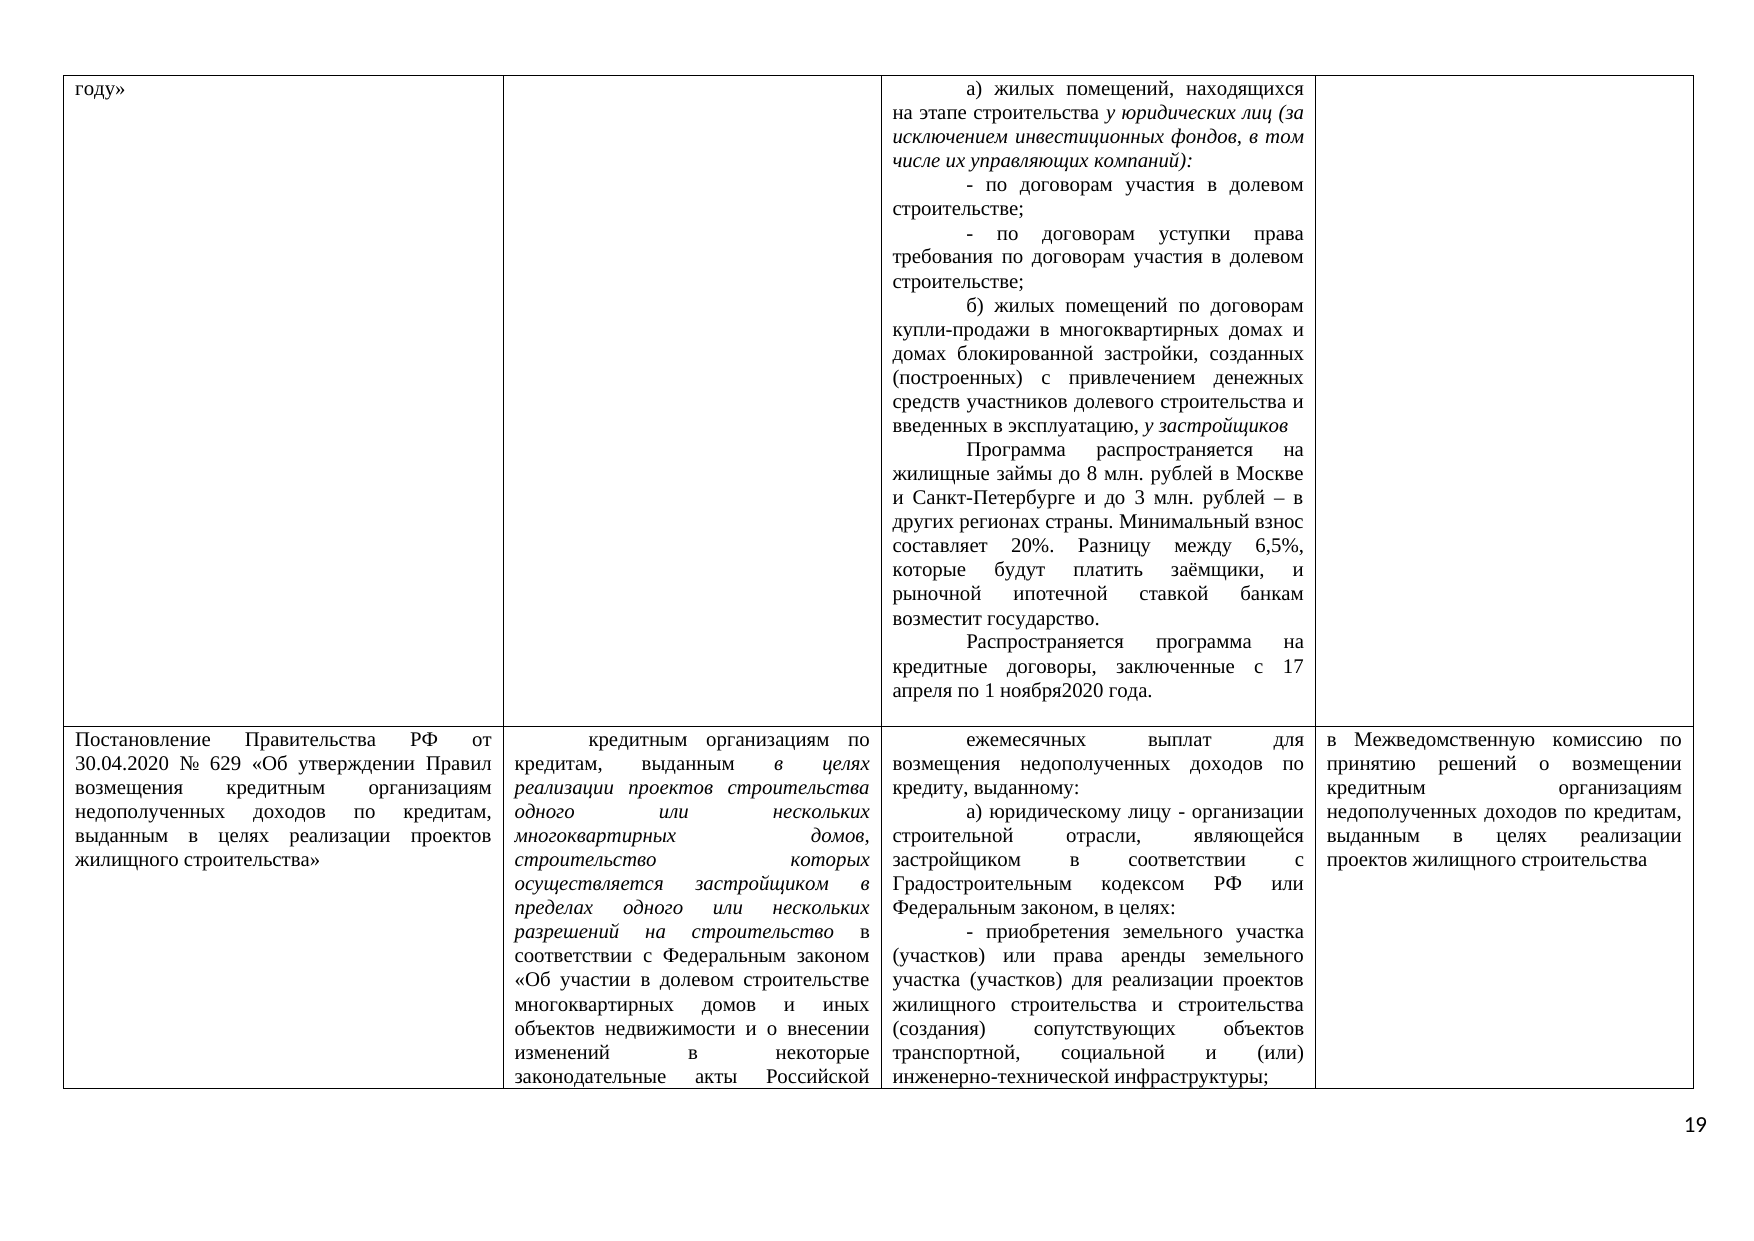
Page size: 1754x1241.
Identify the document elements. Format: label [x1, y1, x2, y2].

table_cell [1316, 76, 1693, 726]
table_cell [1316, 727, 1693, 1088]
table_cell [504, 76, 881, 726]
table_cell [882, 727, 1315, 1088]
table_cell [64, 76, 503, 726]
table_cell [882, 76, 1315, 726]
table_cell [504, 727, 881, 1088]
table_cell [64, 727, 503, 1088]
